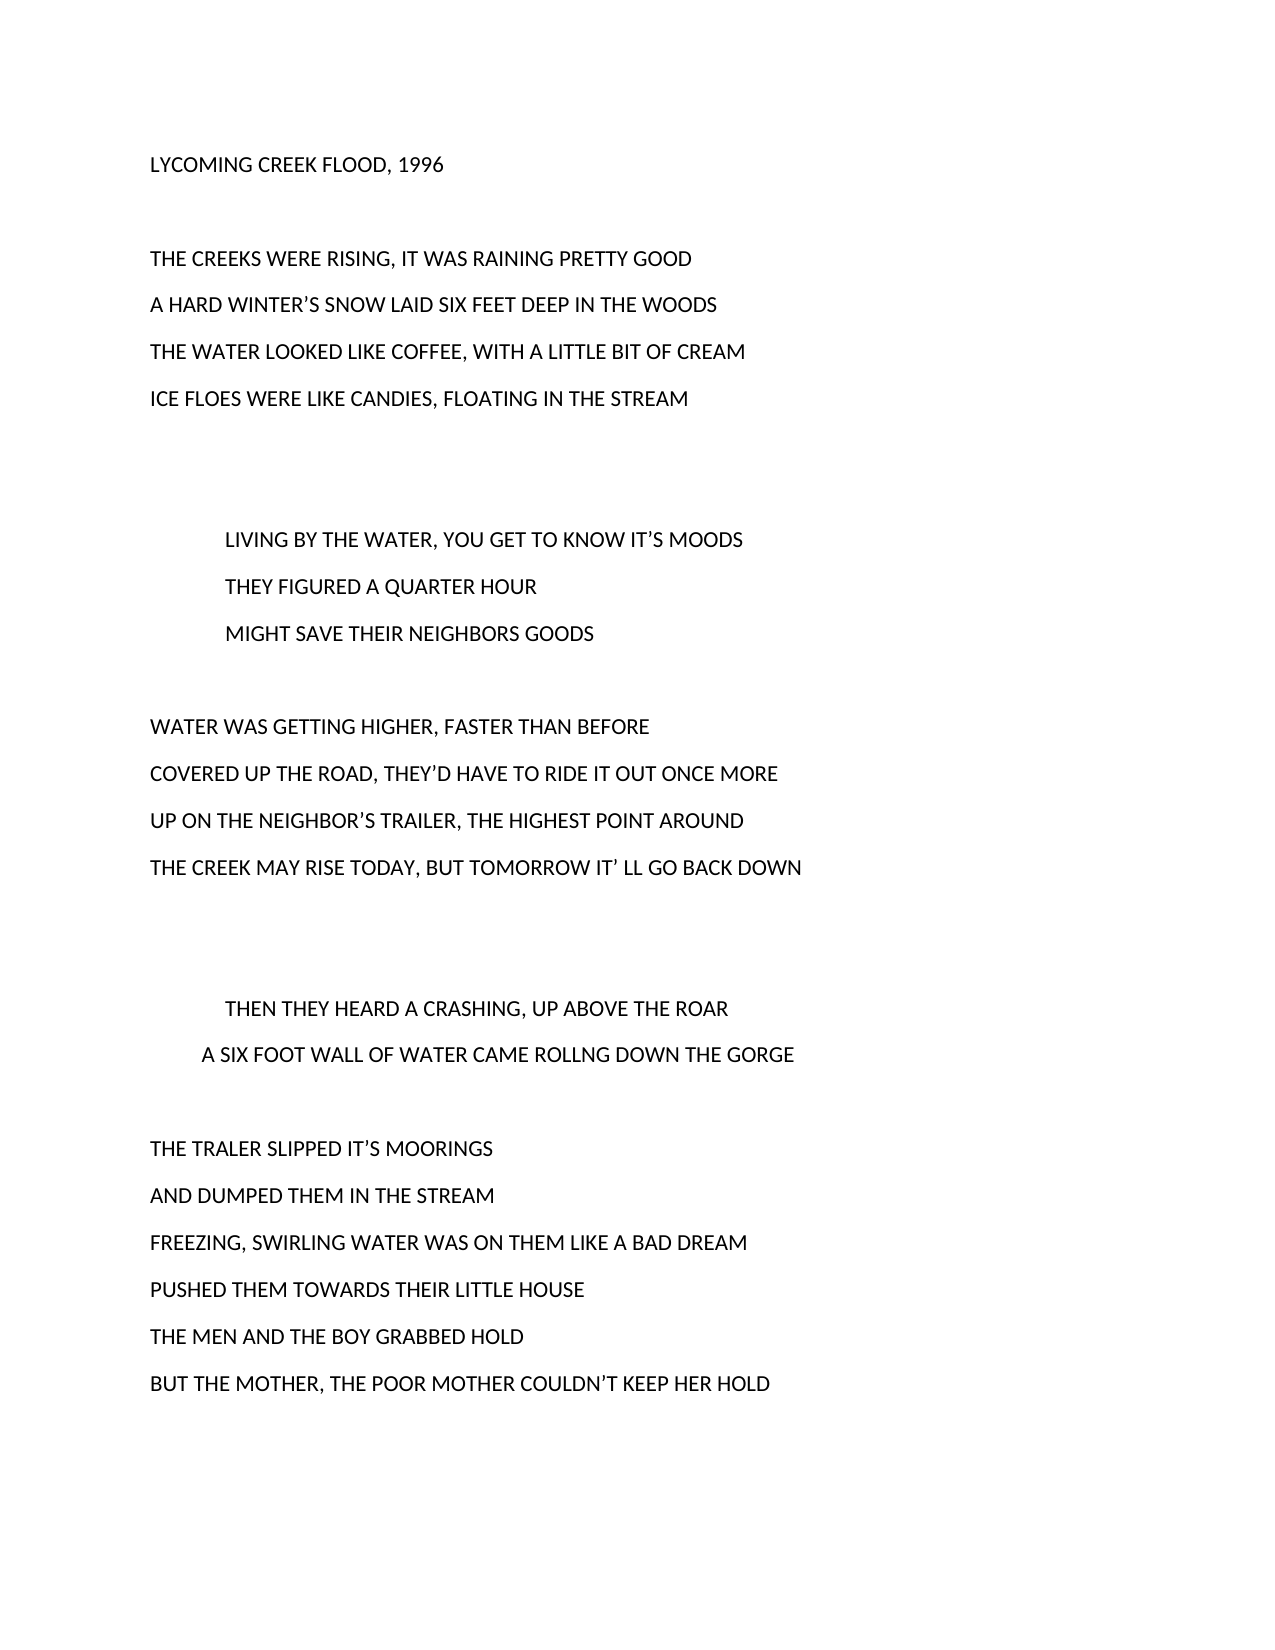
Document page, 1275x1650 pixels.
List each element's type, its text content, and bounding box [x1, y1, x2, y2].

text BUT THE MOTHER, THE POOR MOTHER COULDN’T KEEP HER HOLD [150, 1369, 1125, 1397]
text THE CREEKS WERE RISING, IT WAS RAINING PRETTY GOOD [150, 244, 1125, 272]
text THEN THEY HEARD A CRASHING, UP ABOVE THE ROAR [150, 994, 1125, 1022]
text COVERED UP THE ROAD, THEY’D HAVE TO RIDE IT OUT ONCE MORE [150, 759, 1125, 787]
text THE MEN AND THE BOY GRABBED HOLD [150, 1322, 1125, 1350]
text PUSHED THEM TOWARDS THEIR LITTLE HOUSE [150, 1275, 1125, 1303]
text THE TRALER SLIPPED IT’S MOORINGS [150, 1134, 1125, 1162]
text A HARD WINTER’S SNOW LAID SIX FEET DEEP IN THE WOODS [150, 291, 1125, 319]
text THE WATER LOOKED LIKE COFFEE, WITH A LITTLE BIT OF CREAM [150, 337, 1125, 366]
text WATER WAS GETTING HIGHER, FASTER THAN BEFORE [150, 712, 1125, 741]
text THE CREEK MAY RISE TODAY, BUT TOMORROW IT’ LL GO BACK DOWN [150, 853, 1125, 881]
text A SIX FOOT WALL OF WATER CAME ROLLNG DOWN THE GORGE [150, 1041, 1125, 1069]
text FREEZING, SWIRLING WATER WAS ON THEM LIKE A BAD DREAM [150, 1228, 1125, 1256]
text MIGHT SAVE THEIR NEIGHBORS GOODS [150, 619, 1125, 647]
text UP ON THE NEIGHBOR’S TRAILER, THE HIGHEST POINT AROUND [150, 806, 1125, 834]
text LYCOMING CREEK FLOOD, 1996 [150, 150, 1125, 178]
text ICE FLOES WERE LIKE CANDIES, FLOATING IN THE STREAM [150, 384, 1125, 412]
text AND DUMPED THEM IN THE STREAM [150, 1181, 1125, 1209]
text THEY FIGURED A QUARTER HOUR [150, 572, 1125, 600]
text LIVING BY THE WATER, YOU GET TO KNOW IT’S MOODS [150, 525, 1125, 553]
